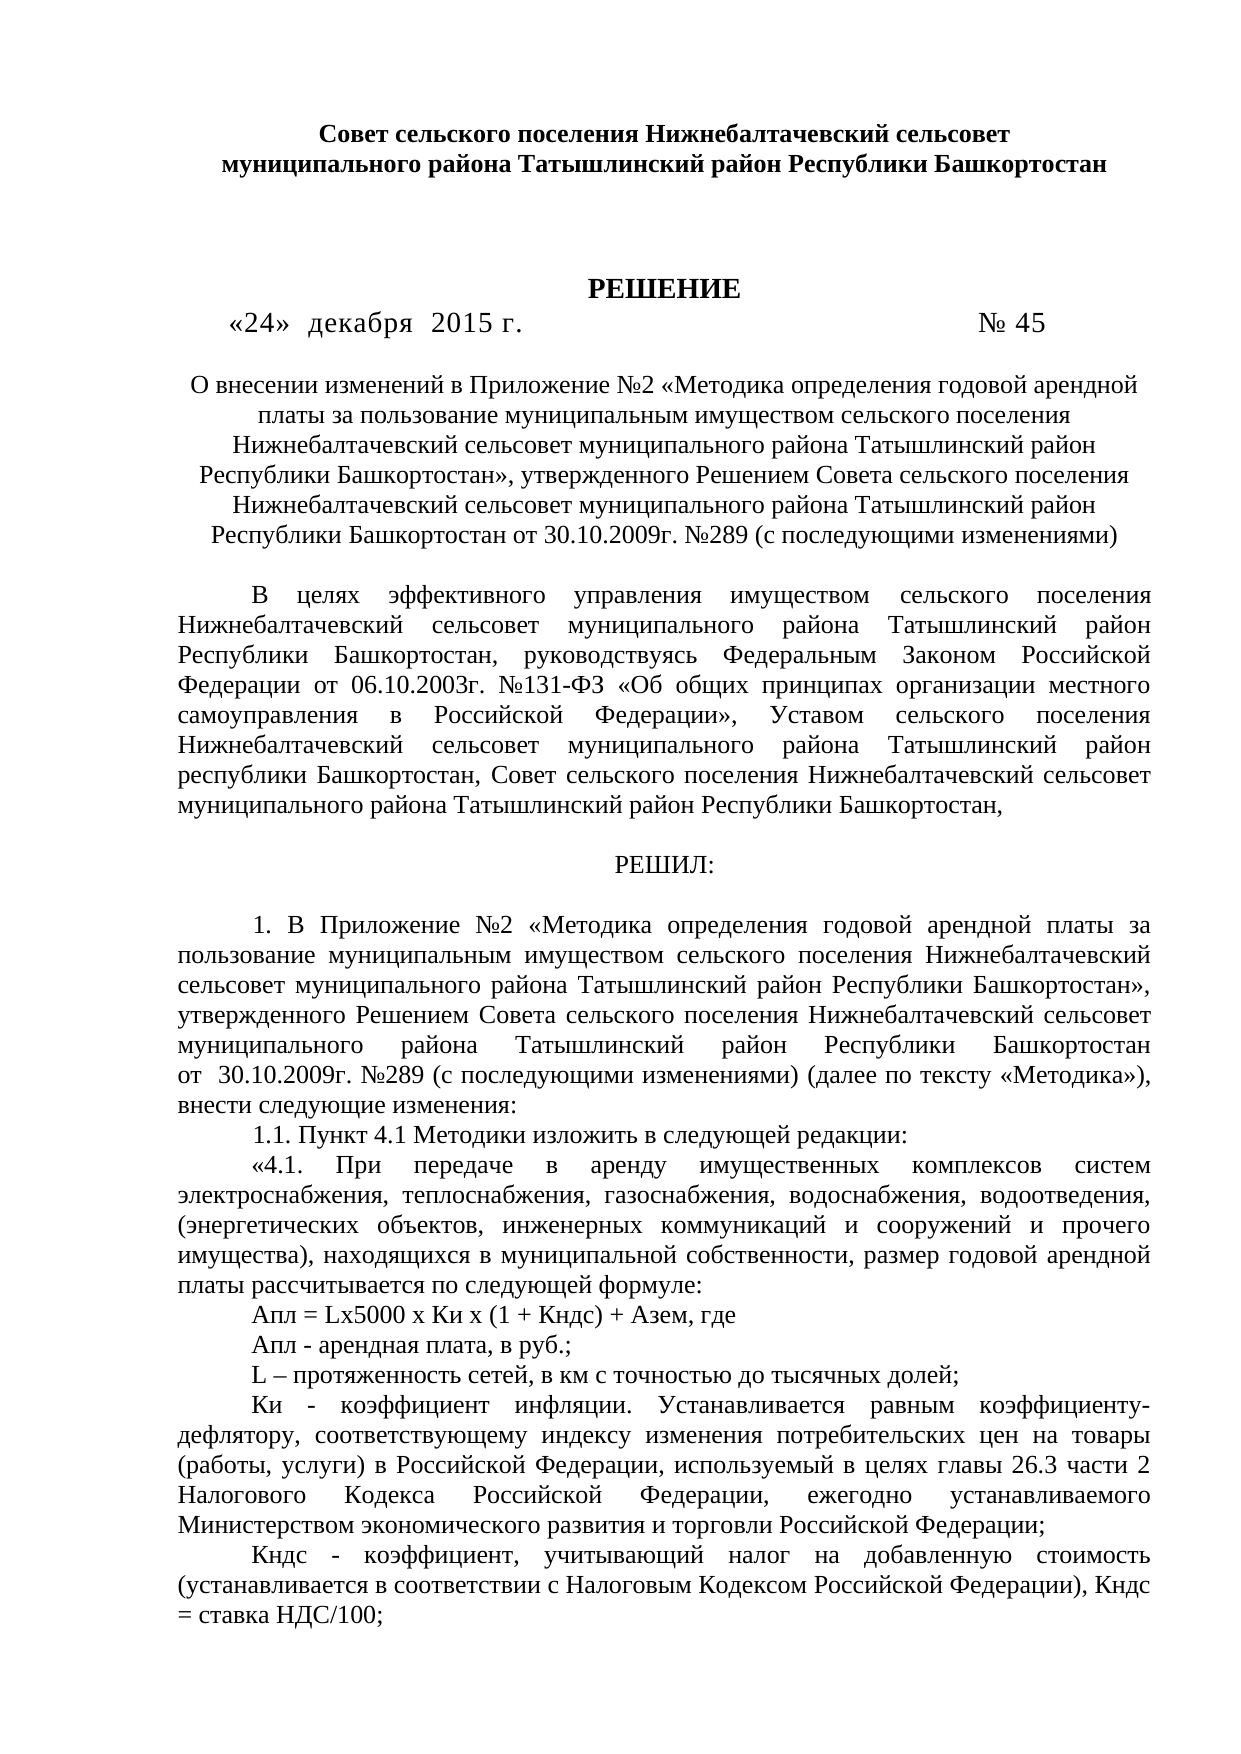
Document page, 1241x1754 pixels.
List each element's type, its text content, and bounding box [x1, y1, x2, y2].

text «24» декабря 2015 г. № 45 [228, 305, 1152, 339]
title 1.1. Пункт 4.1 Методики изложить в следующей редакции: [177, 1119, 1152, 1149]
text L – протяженность сетей, в км с точностью до тысячных долей; [177, 1359, 1152, 1389]
title В целях эффективного управления имуществом сельского поселения Нижнебалтачевский сельсовет муниципального района Татышлинский район Республики Башкортостан, руководствуясь Федеральным Законом Российской Федерации от 06.10.2003г. №131-ФЗ «Об общих принципах организации местного самоуправления в Российской Федерации», Уставом сельского поселения Нижнебалтачевский сельсовет муниципального района Татышлинский район республики Башкортостан, Совет сельского поселения Нижнебалтачевский сельсовет муниципального района Татышлинский район Республики Башкортостан, [177, 579, 1152, 819]
text Апл - арендная плата, в руб.; [177, 1329, 1152, 1359]
text «4.1. При передаче в аренду имущественных комплексов систем электроснабжения, теплоснабжения, газоснабжения, водоснабжения, водоотведения, (энергетических объектов, инженерных коммуникаций и сооружений и прочего имущества), находящихся в муниципальной собственности, размер годовой арендной платы рассчитывается по следующей формуле: [177, 1149, 1152, 1299]
text О внесении изменений в Приложение №2 «Методика определения годовой арендной платы за пользование муниципальным имуществом сельского поселения Нижнебалтачевский сельсовет муниципального района Татышлинский район Республики Башкортостан», утвержденного Решением Совета сельского поселения Нижнебалтачевский сельсовет муниципального района Татышлинский район Республики Башкортостан от 30.10.2009г. №289 (с последующими изменениями) [177, 369, 1152, 549]
text Апл = Lх5000 x Ки x (1 + Кндс) + Азем, где [177, 1299, 1152, 1329]
title муниципального района Татышлинский район Республики Башкортостан [177, 148, 1152, 178]
text Ки - коэффициент инфляции. Устанавливается равным коэффициенту-дефлятору, соответствующему индексу изменения потребительских цен на товары (работы, услуги) в Российской Федерации, используемый в целях главы 26.3 части 2 Налогового Кодекса Российской Федерации, ежегодно устанавливаемого Министерством экономического развития и торговли Российской Федерации; [177, 1389, 1152, 1539]
title РЕШЕНИЕ [177, 272, 1152, 305]
title 1. В Приложение №2 «Методика определения годовой арендной платы за пользование муниципальным имуществом сельского поселения Нижнебалтачевский сельсовет муниципального района Татышлинский район Республики Башкортостан», утвержденного Решением Совета сельского поселения Нижнебалтачевский сельсовет муниципального района Татышлинский район Республики Башкортостан от 30.10.2009г. №289 (с последующими изменениями) (далее по тексту «Методика»), внести следующие изменения: [177, 909, 1152, 1119]
title РЕШИЛ: [177, 849, 1152, 879]
title Совет сельского поселения Нижнебалтачевский сельсовет [177, 118, 1152, 148]
text Кндс - коэффициент, учитывающий налог на добавленную стоимость (устанавливается в соответствии с Налоговым Кодексом Российской Федерации), Кндс = ставка НДС/100; [177, 1539, 1152, 1629]
